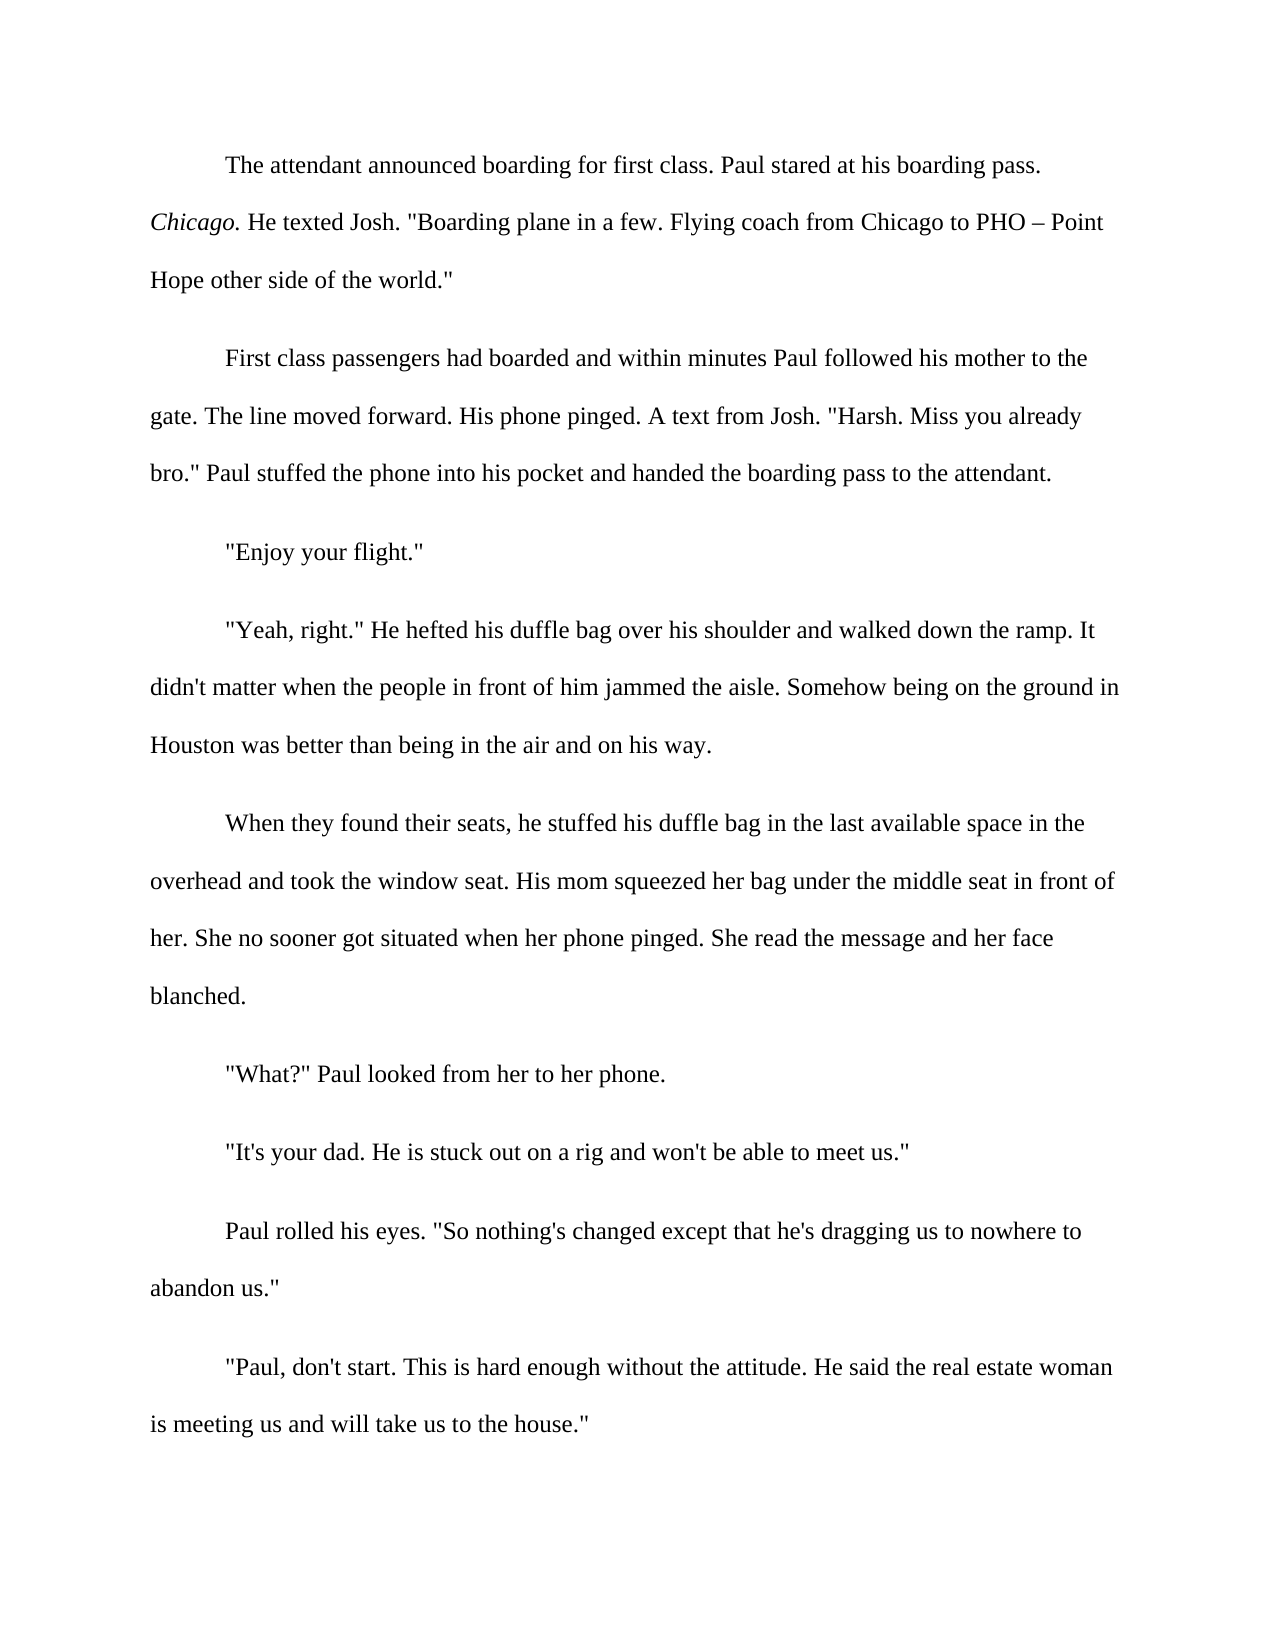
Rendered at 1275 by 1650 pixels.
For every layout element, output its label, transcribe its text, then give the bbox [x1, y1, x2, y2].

text "Yeah, right." He hefted his duffle bag over his shoulder and walked down the ramp. It didn't matter when the people in front of him jammed the aisle. Somehow being on the ground in Houston was better than being in the air and on his way. [150, 615, 1125, 759]
text "What?" Paul looked from her to her phone. [150, 1059, 1125, 1088]
text "Enjoy your flight." [150, 537, 1125, 565]
text When they found their seats, he stuffed his duffle bag in the last available space in the overhead and took the window seat. His mom squeezed her bag under the middle seat in front of her. She no sooner got situated when her phone pinged. She read the message and her face blanched. [150, 808, 1125, 1009]
text Paul rolled his eyes. "So nothing's changed except that he's dragging us to nowhere to abandon us." [150, 1216, 1125, 1302]
text First class passengers had boarded and within minutes Paul followed his mother to the gate. The line moved forward. His phone pinged. A text from Josh. "Harsh. Miss you already bro." Paul stuffed the phone into his pocket and handed the boarding pass to the attendant. [150, 343, 1125, 487]
text "Paul, don't start. This is hard enough without the attitude. He said the real estate woman is meeting us and will take us to the house." [150, 1352, 1125, 1438]
text The attendant announced boarding for first class. Paul stared at his boarding pass. Chicago. He texted Josh. "Boarding plane in a few. Flying coach from Chicago to PHO – Point Hope other side of the world." [150, 150, 1125, 294]
text "It's your dad. He is stuck out on a rig and won't be able to meet us." [150, 1137, 1125, 1166]
